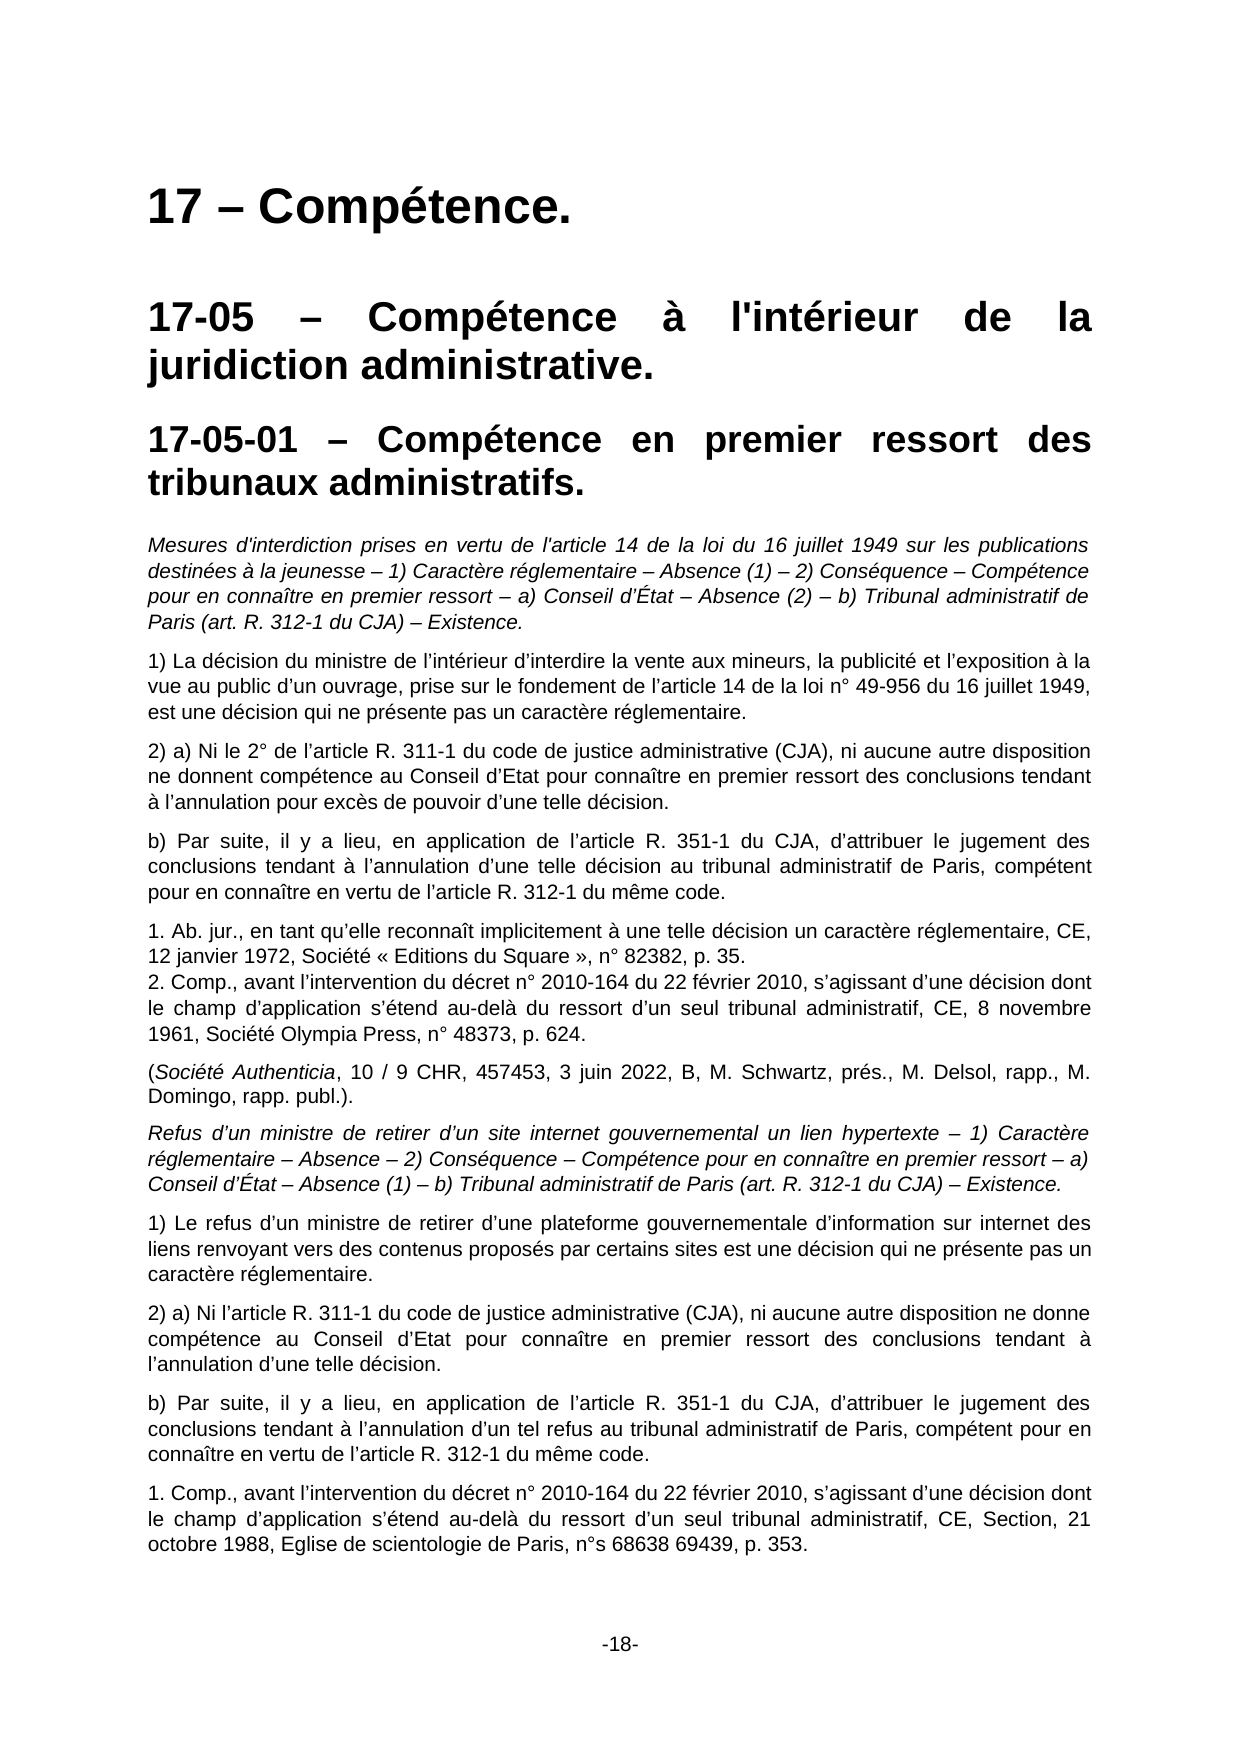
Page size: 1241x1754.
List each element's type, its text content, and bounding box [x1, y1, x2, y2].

text 1. Comp., avant l’intervention du décret n° 2010-164 du 22 février 2010, s’agissant d’une décision dont le champ d’application s’étend au-delà du ressort d’un seul tribunal administratif, CE, Section, 21 octobre 1988, Eglise de scientologie de Paris, n°s 68638 69439, p. 353. [148, 1481, 1093, 1556]
subtitle 17-05 – Compétence à l'intérieur de la juridiction administrative. [148, 292, 1093, 388]
text 2) a) Ni le 2° de l’article R. 311-1 du code de justice administrative (CJA), ni aucune autre disposition ne donnent compétence au Conseil d’Etat pour connaître en premier ressort des conclusions tendant à l’annulation pour excès de pouvoir d’une telle décision. [148, 738, 1093, 814]
text 2. Comp., avant l’intervention du décret n° 2010-164 du 22 février 2010, s’agissant d’une décision dont le champ d’application s’étend au-delà du ressort d’un seul tribunal administratif, CE, 8 novembre 1961, Société Olympia Press, n° 48373, p. 624. [148, 970, 1093, 1046]
text b) Par suite, il y a lieu, en application de l’article R. 351-1 du CJA, d’attribuer le jugement des conclusions tendant à l’annulation d’un tel refus au tribunal administratif de Paris, compétent pour en connaître en vertu de l’article R. 312-1 du même code. [148, 1391, 1093, 1466]
text 1. Ab. jur., en tant qu’elle reconnaît implicitement à une telle décision un caractère réglementaire, CE, 12 janvier 1972, Société « Editions du Square », n° 82382, p. 35. [148, 918, 1093, 968]
text 1) La décision du ministre de l’intérieur d’interdire la vente aux mineurs, la publicité et l’exposition à la vue au public d’un ouvrage, prise sur le fondement de l’article 14 de la loi n° 49-956 du 16 juillet 1949, est une décision qui ne présente pas un caractère réglementaire. [148, 648, 1093, 724]
text (Société Authenticia, 10 / 9 CHR, 457453, 3 juin 2022, B, M. Schwartz, prés., M. Delsol, rapp., M. Domingo, rapp. publ.). [148, 1060, 1093, 1108]
text b) Par suite, il y a lieu, en application de l’article R. 351-1 du CJA, d’attribuer le jugement des conclusions tendant à l’annulation d’une telle décision au tribunal administratif de Paris, compétent pour en connaître en vertu de l’article R. 312-1 du même code. [148, 828, 1093, 904]
text 1) Le refus d’un ministre de retirer d’une plateforme gouvernementale d’information sur internet des liens renvoyant vers des contenus proposés par certains sites est une décision qui ne présente pas un caractère réglementaire. [148, 1211, 1093, 1286]
text Mesures d'interdiction prises en vertu de l'article 14 de la loi du 16 juillet 1949 sur les publications destinées à la jeunesse – 1) Caractère réglementaire – Absence (1) – 2) Conséquence – Compétence pour en connaître en premier ressort – a) Conseil d’État – Absence (2) – b) Tribunal administratif de Paris (art. R. 312-1 du CJA) – Existence. [148, 533, 1093, 634]
text Refus d’un ministre de retirer d’un site internet gouvernemental un lien hypertexte – 1) Caractère réglementaire – Absence – 2) Conséquence – Compétence pour en connaître en premier ressort – a) Conseil d’État – Absence (1) – b) Tribunal administratif de Paris (art. R. 312-1 du CJA) – Existence. [148, 1121, 1093, 1196]
subtitle 17 – Compétence. [148, 177, 1093, 234]
text 2) a) Ni l’article R. 311-1 du code de justice administrative (CJA), ni aucune autre disposition ne donne compétence au Conseil d’Etat pour connaître en premier ressort des conclusions tendant à l’annulation d’une telle décision. [148, 1301, 1093, 1376]
subtitle 17-05-01 – Compétence en premier ressort des tribunaux administratifs. [148, 417, 1093, 503]
